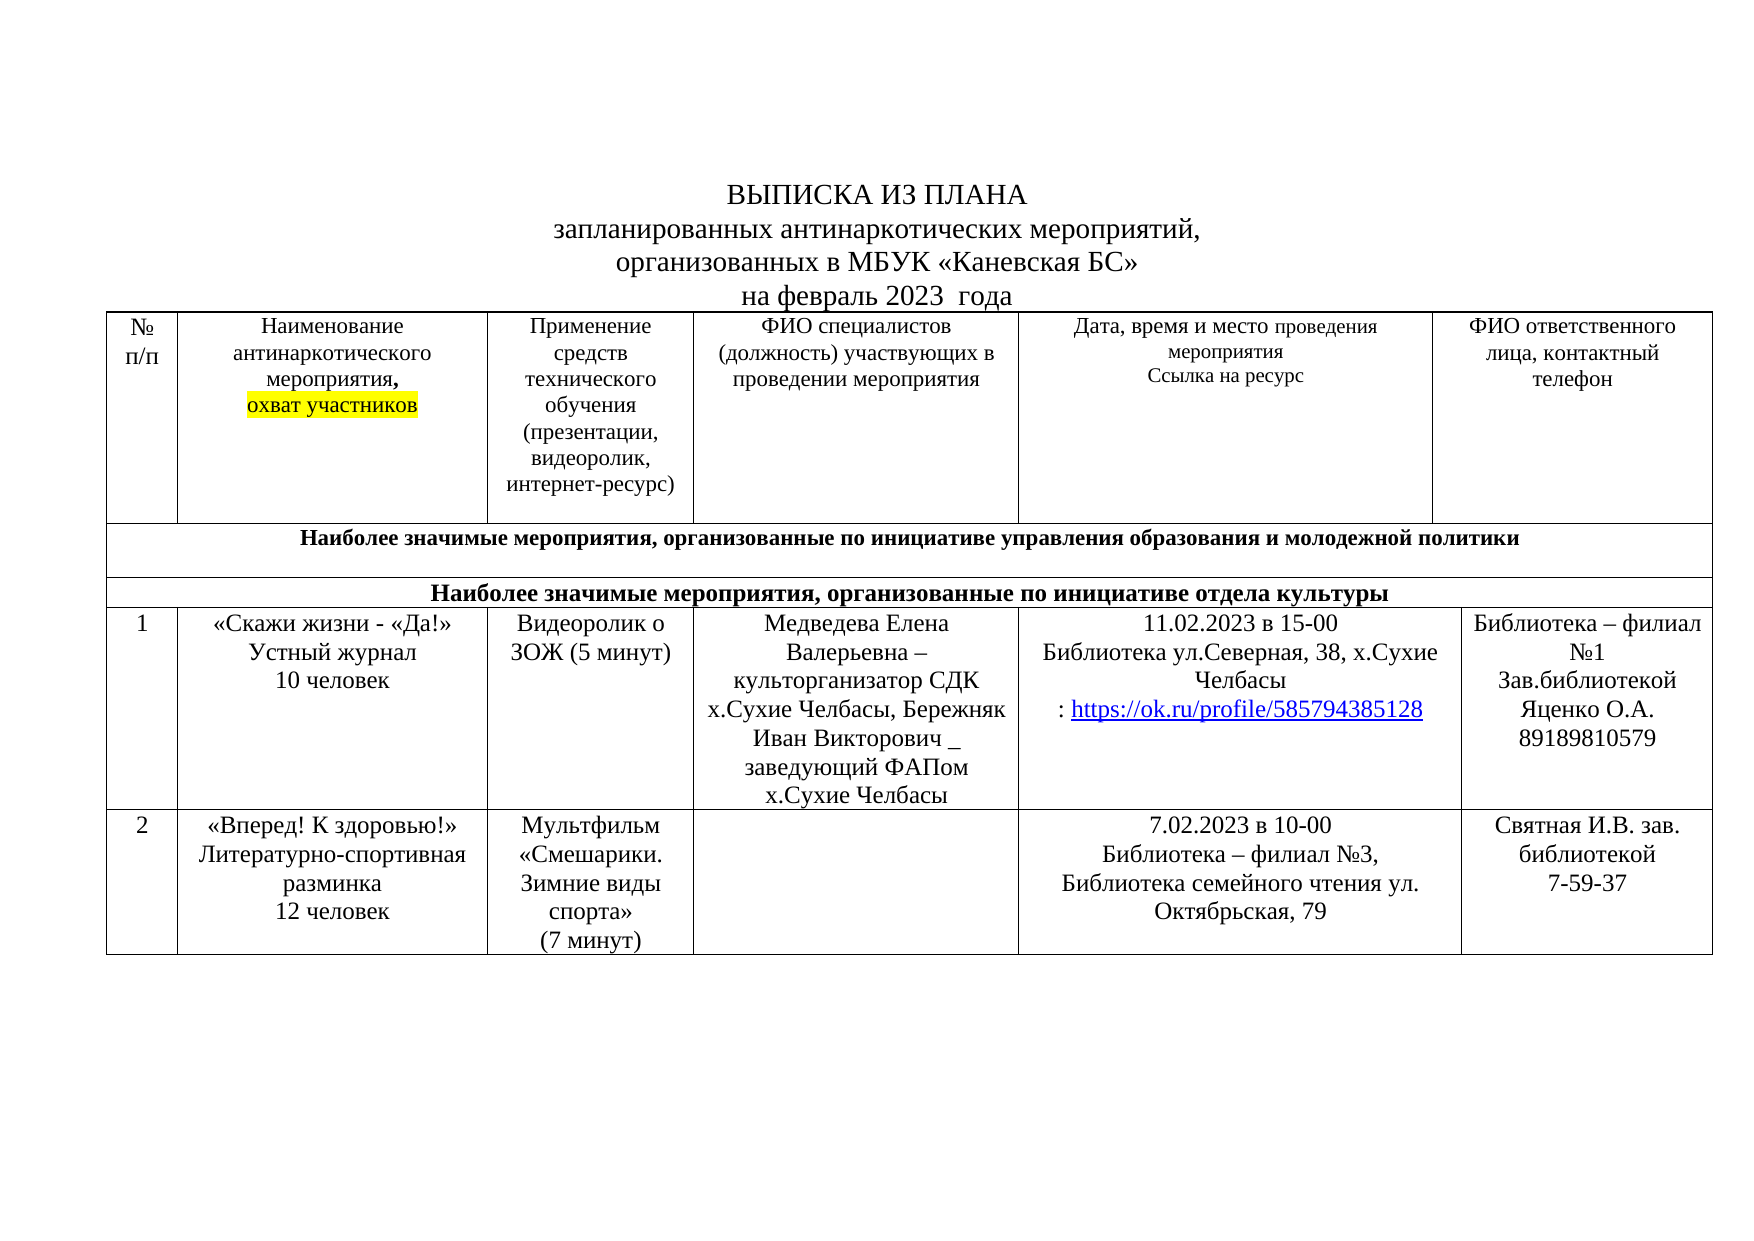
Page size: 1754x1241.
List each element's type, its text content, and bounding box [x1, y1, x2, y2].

table_cell Видеоролик о ЗОЖ (5 минут) [488, 608, 693, 809]
table_cell «Скажи жизни - «Да!» Устный журнал 10 человек [178, 608, 487, 809]
table_cell [694, 810, 1018, 954]
table_header Применение средств технического обучения (презентации, видеоролик, интернет-ресурс) [488, 313, 693, 523]
table_cell Наиболее значимые мероприятия, организованные по инициативе управления образования и молодежной политики [107, 524, 1712, 577]
table_cell Библиотека – филиал №1 Зав.библиотекой Яценко О.А. 89189810579 [1462, 608, 1712, 809]
text на февраль 2023 года [118, 278, 1636, 311]
table_cell «Вперед! К здоровью!» Литературно-спортивная разминка 12 человек [178, 810, 487, 954]
table_header ФИО ответственного лица, контактный телефон [1433, 313, 1712, 523]
table_cell Медведева Елена Валерьевна – культорганизатор СДК х.Сухие Челбасы, Бережняк Иван Викторович _ заведующий ФАПом х.Сухие Челбасы [694, 608, 1018, 809]
text организованных в МБУК «Каневская БС» [118, 244, 1636, 278]
table_cell 11.02.2023 в 15-00 Библиотека ул.Северная, 38, х.Сухие Челбасы : https://ok.ru/profile/585794385128 [1019, 608, 1461, 809]
text ВЫПИСКА ИЗ ПЛАНА [118, 177, 1636, 211]
table_cell 7.02.2023 в 10-00 Библиотека – филиал №3, Библиотека семейного чтения ул. Октябрьская, 79 [1019, 810, 1461, 954]
table_header Дата, время и место проведения мероприятия Ссылка на ресурс [1019, 313, 1432, 523]
table_header Наименование антинаркотического мероприятия, охват участников [178, 313, 487, 523]
table_cell Святная И.В. зав. библиотекой 7-59-37 [1462, 810, 1712, 954]
table_cell Мультфильм «Смешарики. Зимние виды спорта» (7 минут) [488, 810, 693, 954]
table_cell 2 [107, 810, 177, 954]
table_header № п/п [107, 313, 177, 523]
table_cell 1 [107, 608, 177, 809]
text запланированных антинаркотических мероприятий, [118, 211, 1636, 244]
table_cell Наиболее значимые мероприятия, организованные по инициативе отдела культуры [107, 578, 1712, 607]
table_header ФИО специалистов (должность) участвующих в проведении мероприятия [694, 313, 1018, 523]
